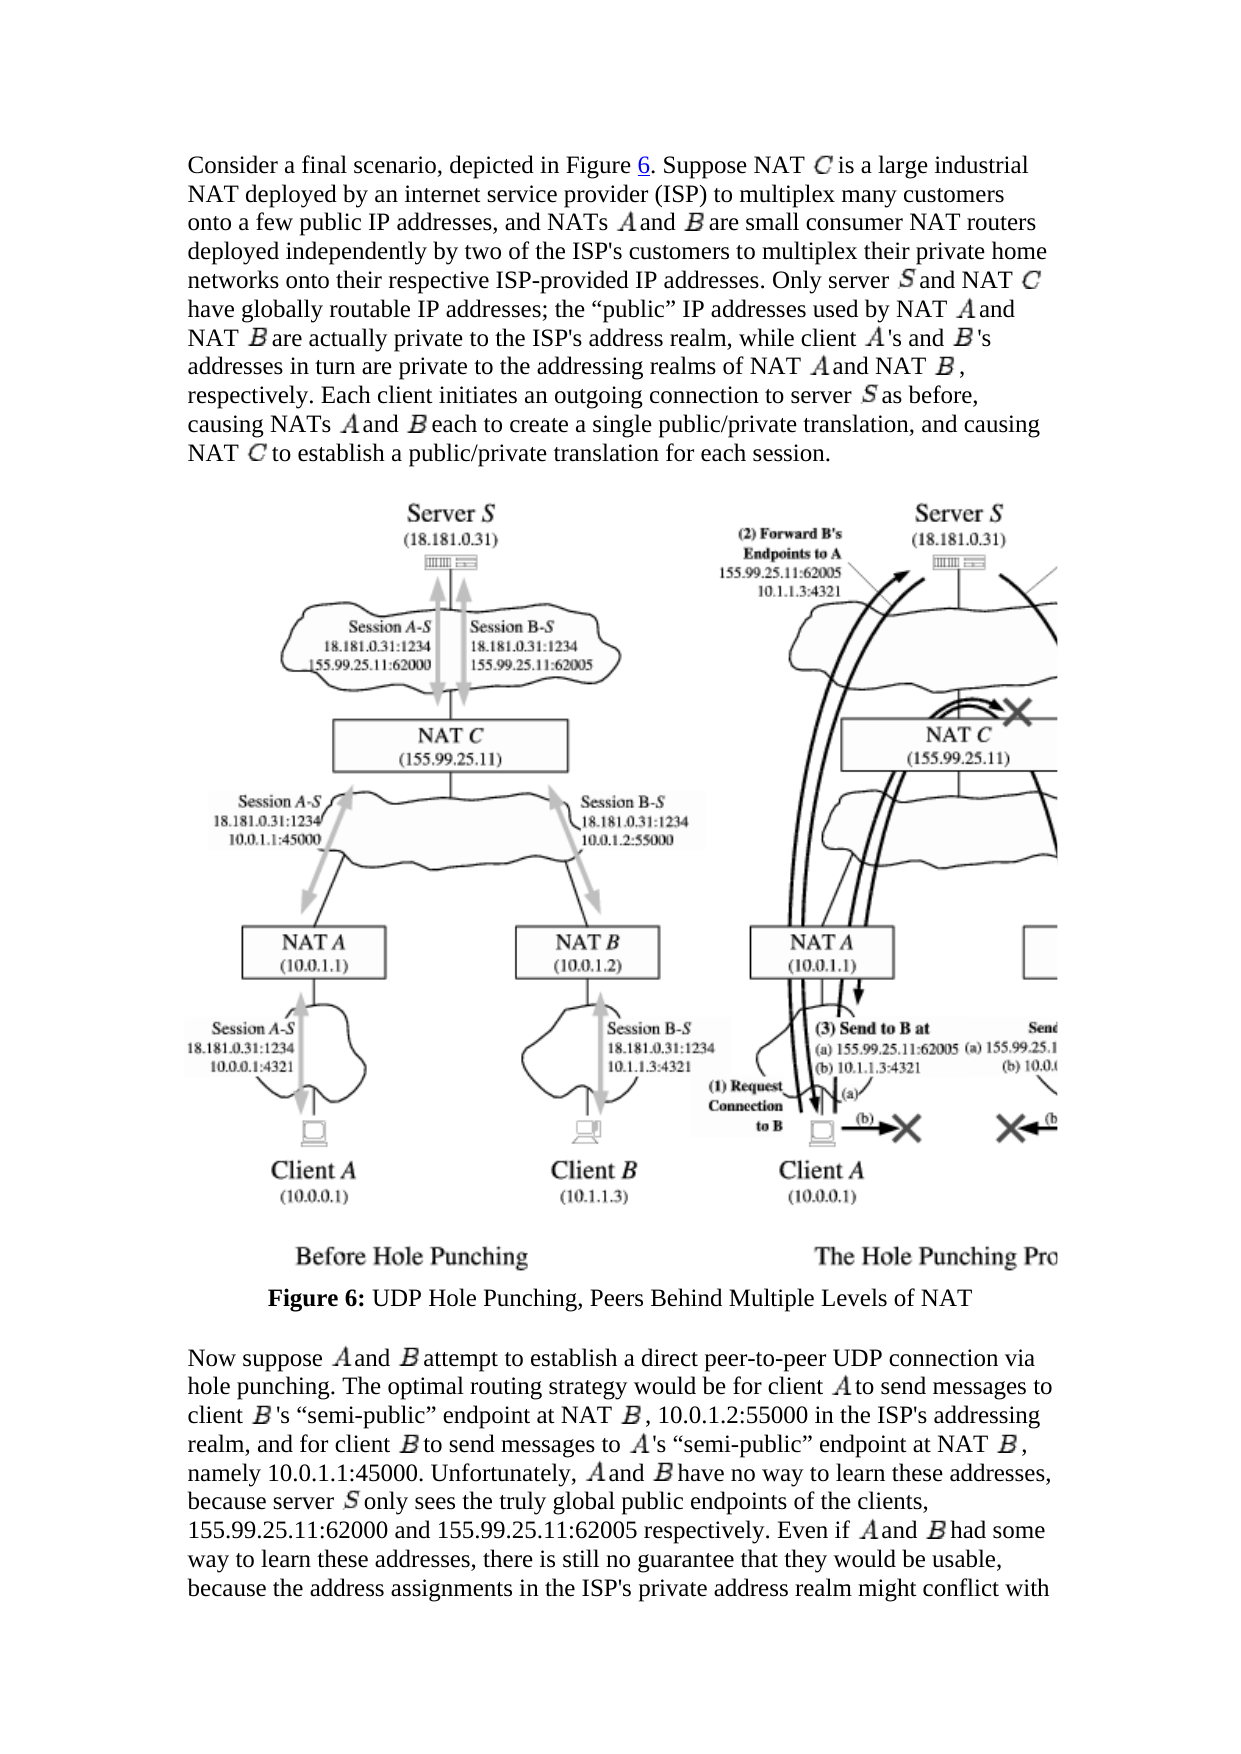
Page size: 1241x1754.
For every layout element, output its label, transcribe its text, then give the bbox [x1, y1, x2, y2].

picture [184, 497, 1058, 1280]
picture [650, 1459, 678, 1481]
picture [245, 439, 272, 461]
picture [249, 1401, 276, 1424]
picture [829, 1372, 855, 1395]
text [187, 1343, 1053, 1601]
picture [245, 324, 272, 346]
picture [340, 1486, 364, 1510]
picture [807, 352, 833, 375]
table_cell Figure 6: UDP Hole Punching, Peers Behind Multiple Levels of NAT [183, 1282, 1057, 1313]
picture [583, 1459, 609, 1481]
picture [329, 1344, 355, 1366]
picture [337, 410, 363, 433]
picture [862, 324, 888, 346]
picture [856, 1516, 882, 1539]
picture [950, 324, 978, 346]
picture [1019, 266, 1046, 289]
picture [405, 410, 432, 433]
picture [396, 1344, 424, 1366]
picture [627, 1430, 653, 1453]
picture [953, 295, 979, 318]
picture [994, 1430, 1022, 1453]
picture [858, 380, 882, 404]
picture [618, 1401, 645, 1424]
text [187, 150, 1053, 466]
picture [681, 208, 709, 231]
picture [614, 208, 640, 231]
picture [923, 1516, 951, 1539]
picture [811, 151, 838, 174]
picture [932, 352, 959, 375]
picture [396, 1430, 423, 1453]
picture [895, 265, 920, 289]
